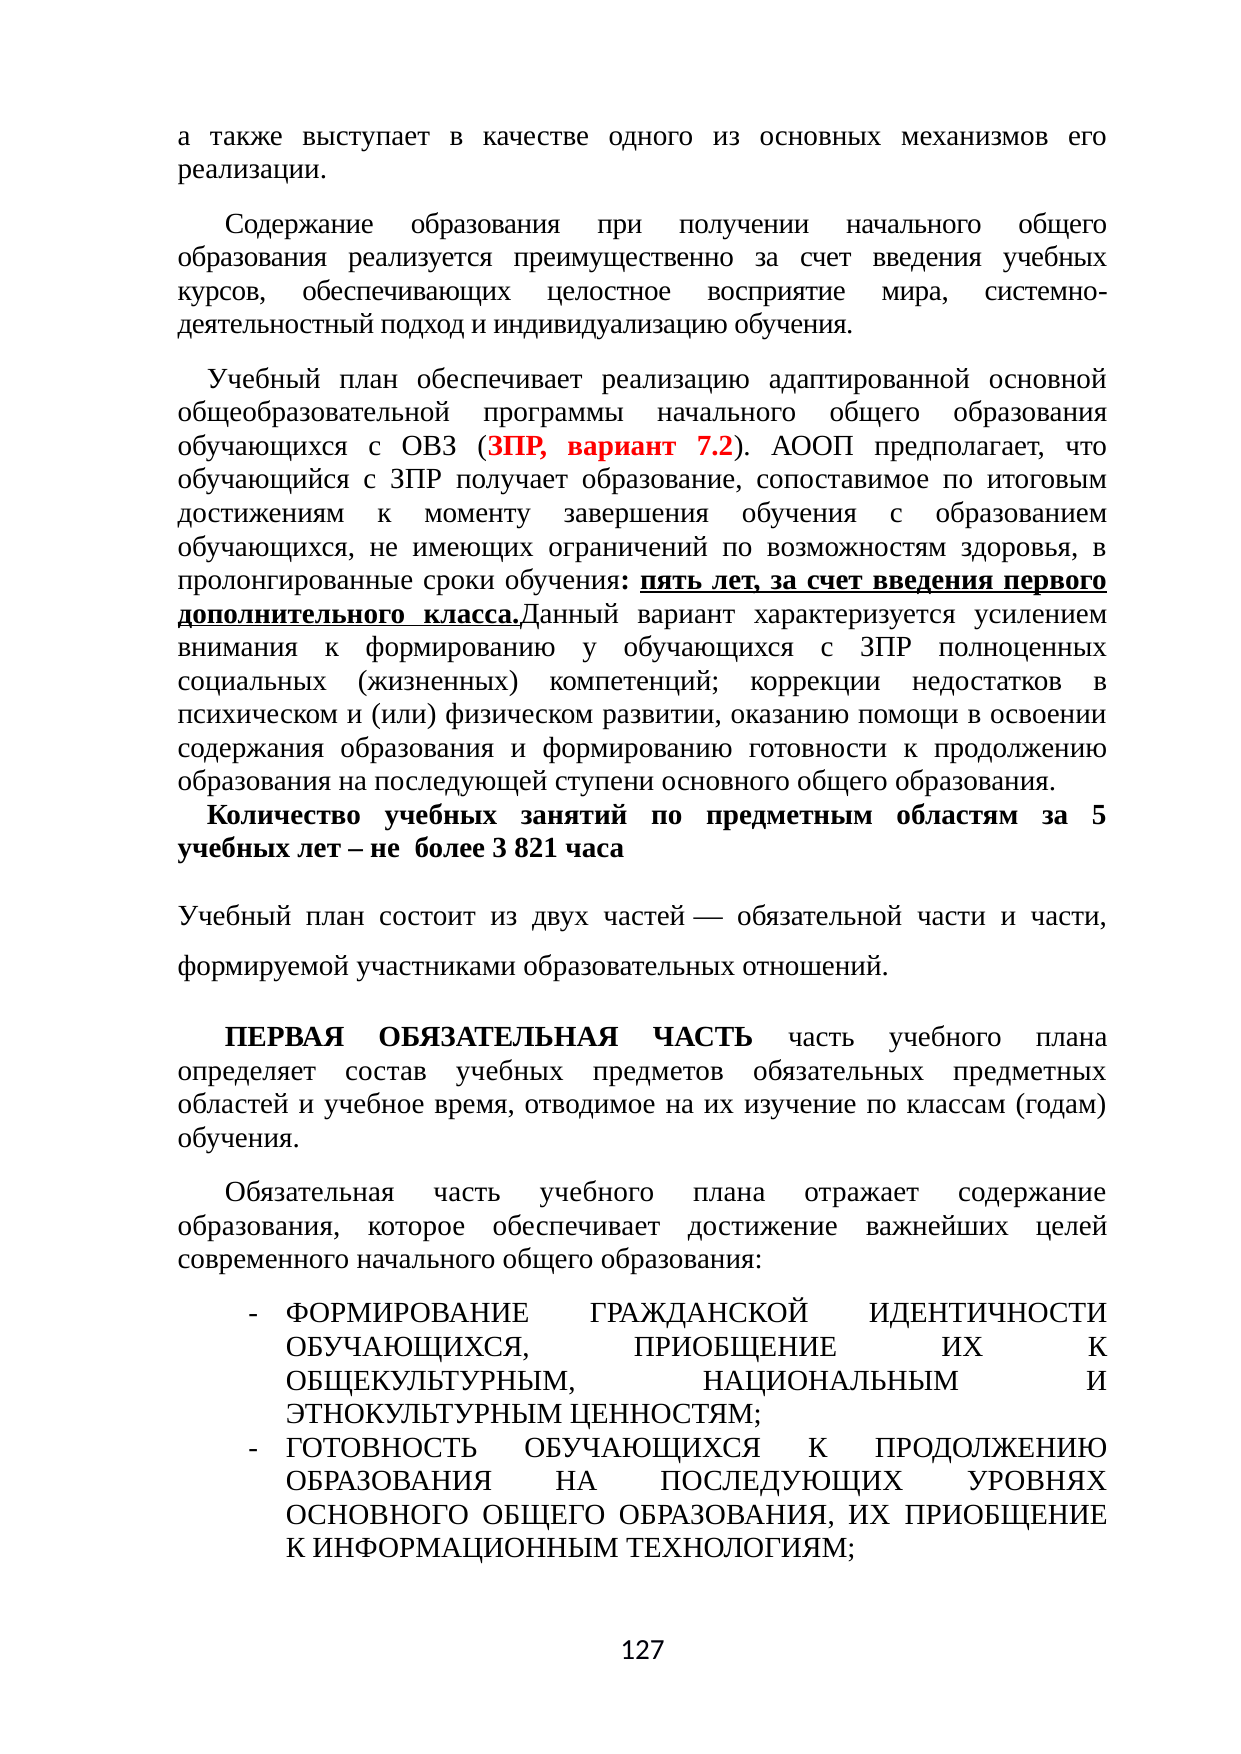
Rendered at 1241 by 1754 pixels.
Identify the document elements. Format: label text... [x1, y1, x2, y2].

text Учебный план обеспечивает реализацию адаптированной основной общеобразовательной программы начального общего образования обучающихся с ОВЗ (ЗПР, вариант 7.2). АООП предполагает, что обучающийся с ЗПР получает образование, сопоставимое по итоговым достижениям к моменту завершения обучения с образованием обучающихся, не имеющих ограничений по возможностям здоровья, в пролонгированные сроки обучения: пять лет, за счет введения первого дополнительного класса.Данный вариант характеризуется усилением внимания к формированию у обучающихся с ЗПР полноценных социальных (жизненных) компетенций; коррекции недостатков в психическом и (или) физическом развитии, оказанию помощи в освоении содержания образования и формированию готовности к продолжению образования на последующей ступени основного общего образования. [177, 361, 1107, 797]
text Содержание образования при получении начального общего образования реализуется преимущественно за счет введения учебных курсов, обеспечивающих целостное восприятие мира, системно­деятельностный подход и индивидуализацию обучения. [177, 206, 1107, 340]
list готовность обучающихся к продолжению образования на последующих уровнях основного общего образования, их приобщение к информационным технологиям; [248, 1430, 1107, 1564]
text Обязательная часть учебного плана отражает содержание образования, которое обеспечивает достижение важнейших целей современного начального общего образования: [177, 1174, 1107, 1275]
text Количество учебных занятий по предметным областям за 5 учебных лет – не более 3 821 часа [177, 797, 1107, 864]
list формирование гражданской идентичности обучающихся, приобщение их к общекультурным, национальным и этнокультурным ценностям; [248, 1296, 1107, 1430]
text ПЕРВАЯ ОБЯЗАТЕЛЬНАЯ ЧАСТЬ часть учебного плана определяет состав учебных предметов обязательных предметных областей и учебное время, отводимое на их изучение по классам (годам) обучения. [177, 1019, 1107, 1153]
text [177, 118, 1107, 185]
text Учебный план состоит из двух частей — обязательной части и части, формируемой участниками образовательных отношений. [177, 898, 1107, 982]
